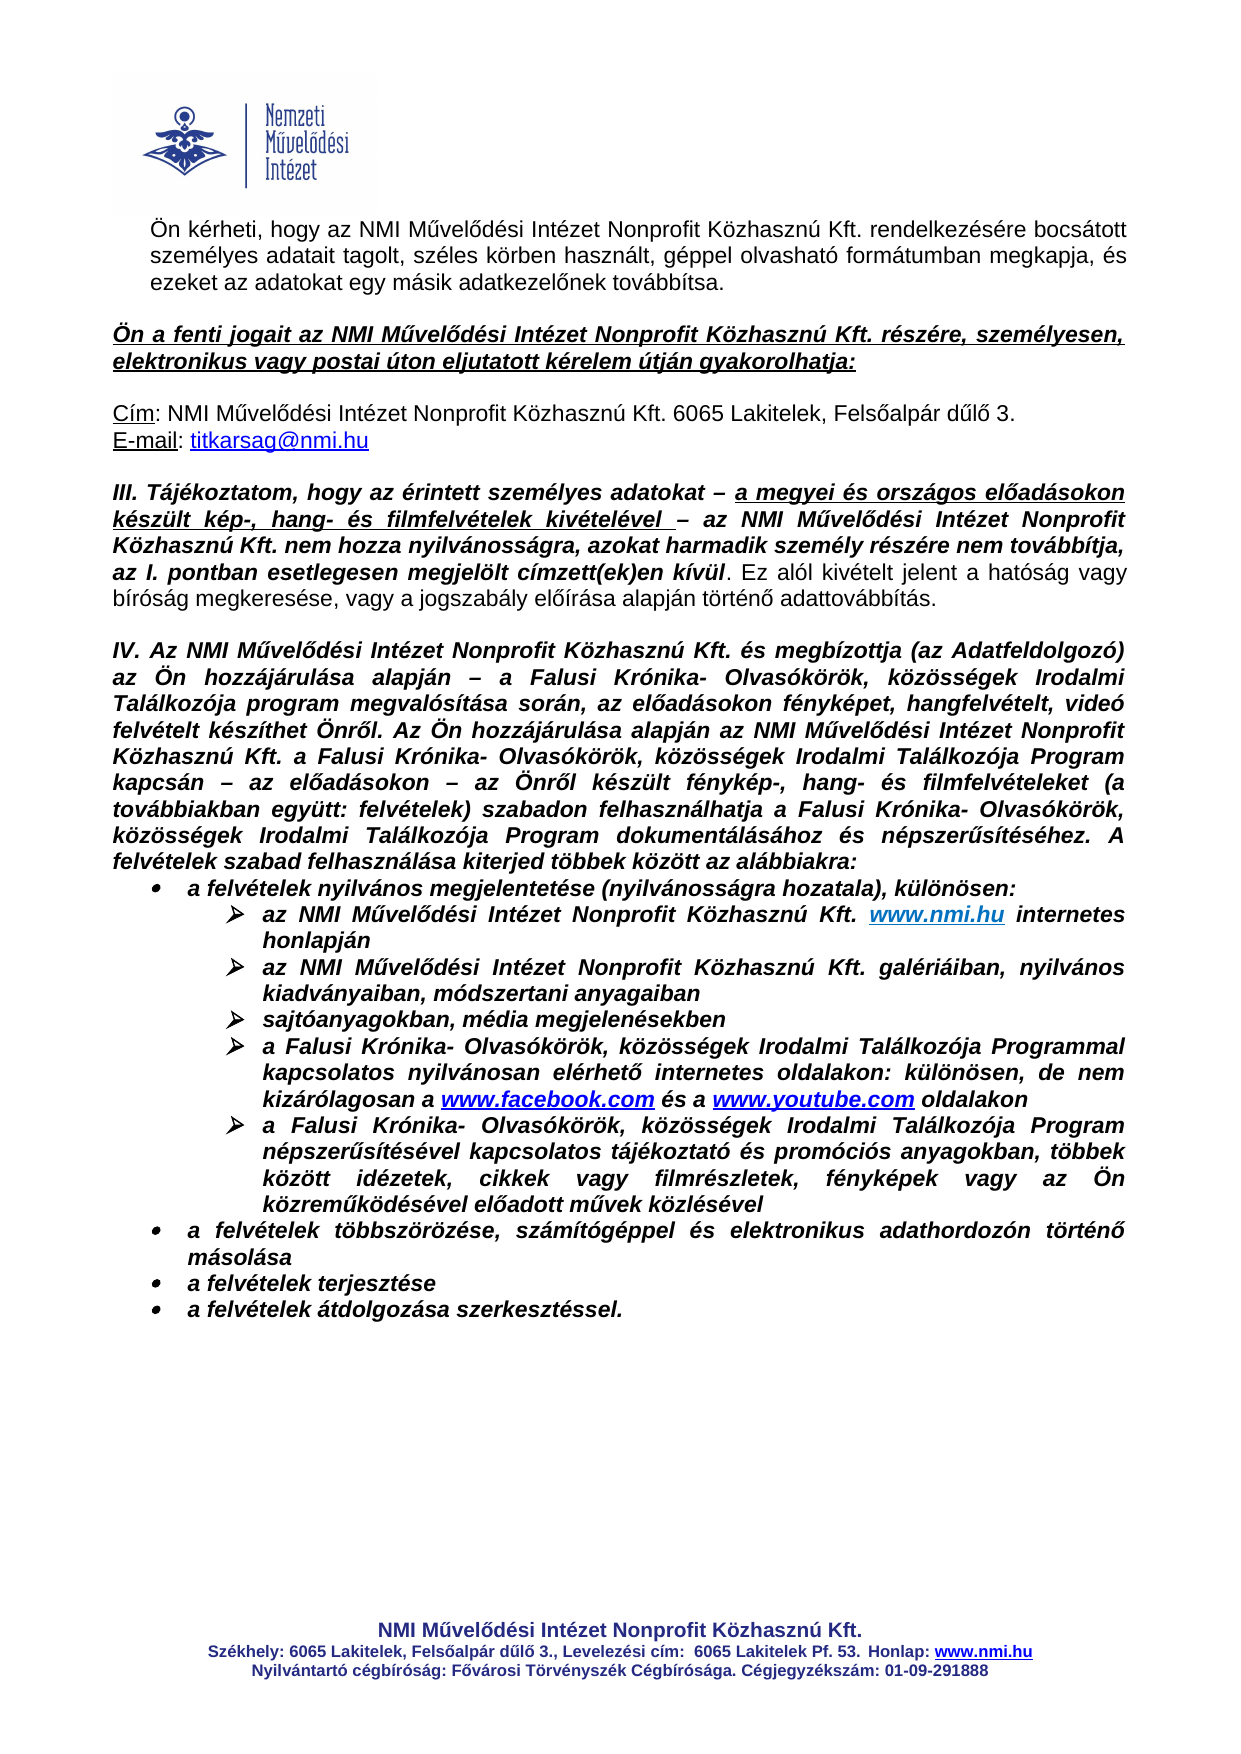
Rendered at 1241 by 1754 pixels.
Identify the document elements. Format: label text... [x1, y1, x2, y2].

text III. Tájékoztatom, hogy az érintett személyes adatokat – a megyei és országos előadásokon készült kép-, hang- és filmfelvételek kivételével – az NMI Művelődési Intézet Nonprofit Közhasznú Kft. nem hozza nyilvánosságra, azokat harmadik személy részére nem továbbítja, az I. pontban esetlegesen megjelölt címzett(ek)en kívül. Ez alól kivételt jelent a hatóság vagy bíróság megkeresése, vagy a jogszabály előírása alapján történő adattovábbítás. [112, 479, 1128, 611]
text IV. Az NMI Művelődési Intézet Nonprofit Közhasznú Kft. és megbízottja (az Adatfeldolgozó) az Ön hozzájárulása alapján – a Falusi Krónika- Olvasókörök, közösségek Irodalmi Találkozója program megvalósítása során, az előadásokon fényképet, hangfelvételt, videó felvételt készíthet Önről. Az Ön hozzájárulása alapján az NMI Művelődési Intézet Nonprofit Közhasznú Kft. a Falusi Krónika- Olvasókörök, közösségek Irodalmi Találkozója Program kapcsán – az előadásokon – az Önről készült fénykép-, hang- és filmfelvételeket (a továbbiakban együtt: felvételek) szabadon felhasználhatja a Falusi Krónika- Olvasókörök, közösségek Irodalmi Találkozója Program dokumentálásához és népszerűsítéséhez. A felvételek szabad felhasználása kiterjed többek között az alábbiakra: [112, 637, 1128, 875]
picture [112, 73, 379, 216]
list az NMI Művelődési Intézet Nonprofit Közhasznú Kft. www.nmi.hu internetes honlapján [225, 901, 1128, 954]
list a felvételek terjesztése [150, 1270, 1128, 1296]
text Cím: NMI Művelődési Intézet Nonprofit Közhasznú Kft. 6065 Lakitelek, Felsőalpár dűlő 3. [112, 400, 1128, 427]
list az NMI Művelődési Intézet Nonprofit Közhasznú Kft. galériáiban, nyilvános kiadványaiban, módszertani anyagaiban [225, 954, 1128, 1006]
text Ön a fenti jogait az NMI Művelődési Intézet Nonprofit Közhasznú Kft. részére, személyesen, elektronikus vagy postai úton eljutatott kérelem útján gyakorolhatja: [112, 321, 1128, 374]
list a felvételek nyilvános megjelentetése (nyilvánosságra hozatala), különösen: [150, 875, 1128, 901]
list a Falusi Krónika- Olvasókörök, közösségek Irodalmi Találkozója Program népszerűsítésével kapcsolatos tájékoztató és promóciós anyagokban, többek között idézetek, cikkek vagy filmrészletek, fényképek vagy az Ön közreműködésével előadott művek közlésével [225, 1112, 1128, 1217]
text Ön kérheti, hogy az NMI Művelődési Intézet Nonprofit Közhasznú Kft. rendelkezésére bocsátott személyes adatait tagolt, széles körben használt, géppel olvasható formátumban megkapja, és ezeket az adatokat egy másik adatkezelőnek továbbítsa. [150, 216, 1128, 295]
text E-mail: titkarsag@nmi.hu [112, 427, 1128, 453]
list sajtóanyagokban, média megjelenésekben [225, 1006, 1128, 1033]
list a felvételek többszörözése, számítógéppel és elektronikus adathordozón történő másolása [150, 1217, 1128, 1270]
list a felvételek átdolgozása szerkesztéssel. [150, 1296, 1128, 1323]
list a Falusi Krónika- Olvasókörök, közösségek Irodalmi Találkozója Programmal kapcsolatos nyilvánosan elérhető internetes oldalakon: különösen, de nem kizárólagosan a www.facebook.com és a www.youtube.com oldalakon [225, 1033, 1128, 1112]
